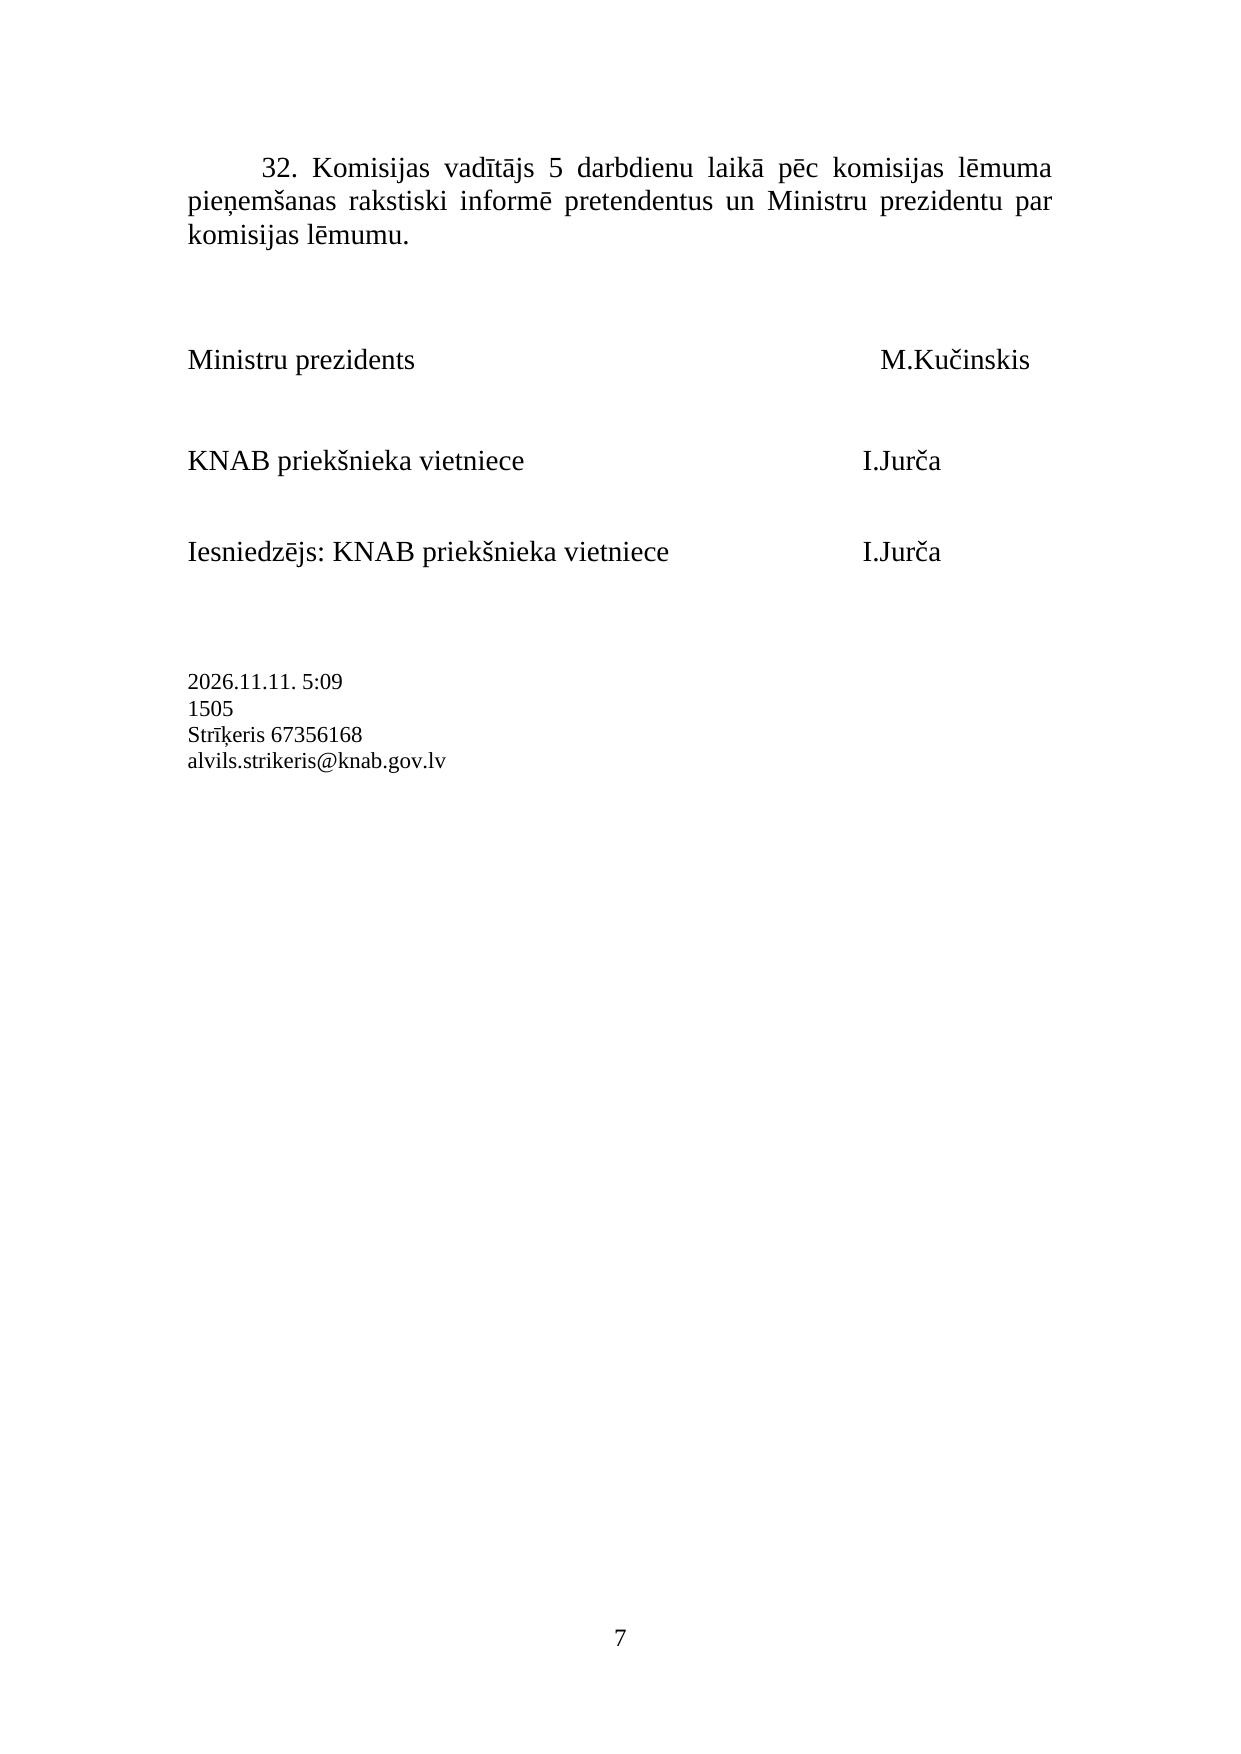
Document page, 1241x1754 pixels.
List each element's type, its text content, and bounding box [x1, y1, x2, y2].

text 2016.07.13. 9:57 [187, 668, 1053, 695]
text alvils.strikeris@knab.gov.lv [187, 747, 1053, 774]
text Strīķeris 67356168 [187, 721, 1053, 747]
text 1505 [187, 695, 1053, 721]
text Iesniedzējs: KNAB priekšnieka vietniece I.Jurča [187, 534, 1053, 568]
text Ministru prezidents M.Kučinskis [187, 342, 1053, 376]
text 32. Komisijas vadītājs 5 darbdienu laikā pēc komisijas lēmuma pieņemšanas rakstiski informē pretendentus un Ministru prezidentu par komisijas lēmumu. [187, 150, 1053, 251]
text KNAB priekšnieka vietniece I.Jurča [187, 443, 1053, 477]
